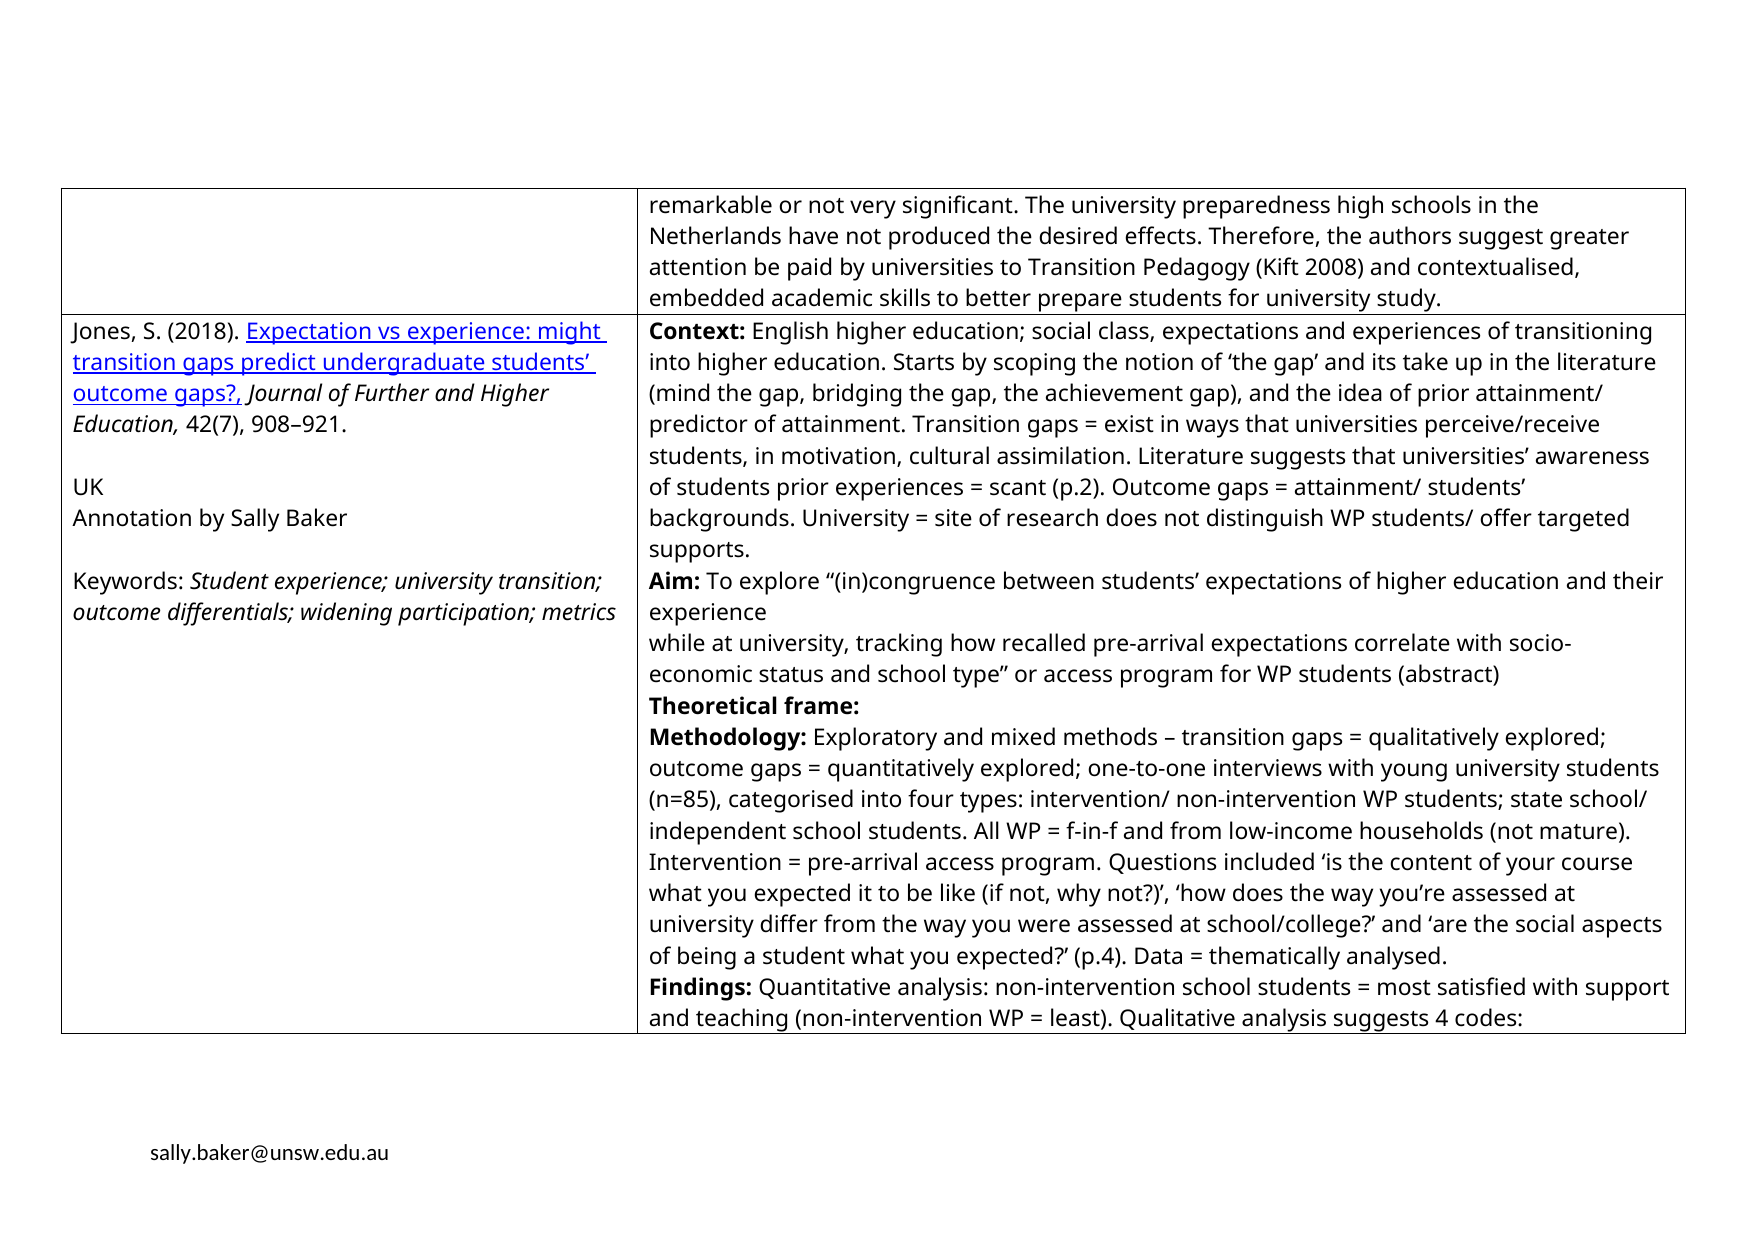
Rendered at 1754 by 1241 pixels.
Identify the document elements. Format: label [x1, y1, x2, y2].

table_cell [62, 189, 637, 313]
table_cell [638, 315, 1685, 1033]
table_cell [638, 189, 1685, 313]
table_cell [62, 315, 637, 1033]
